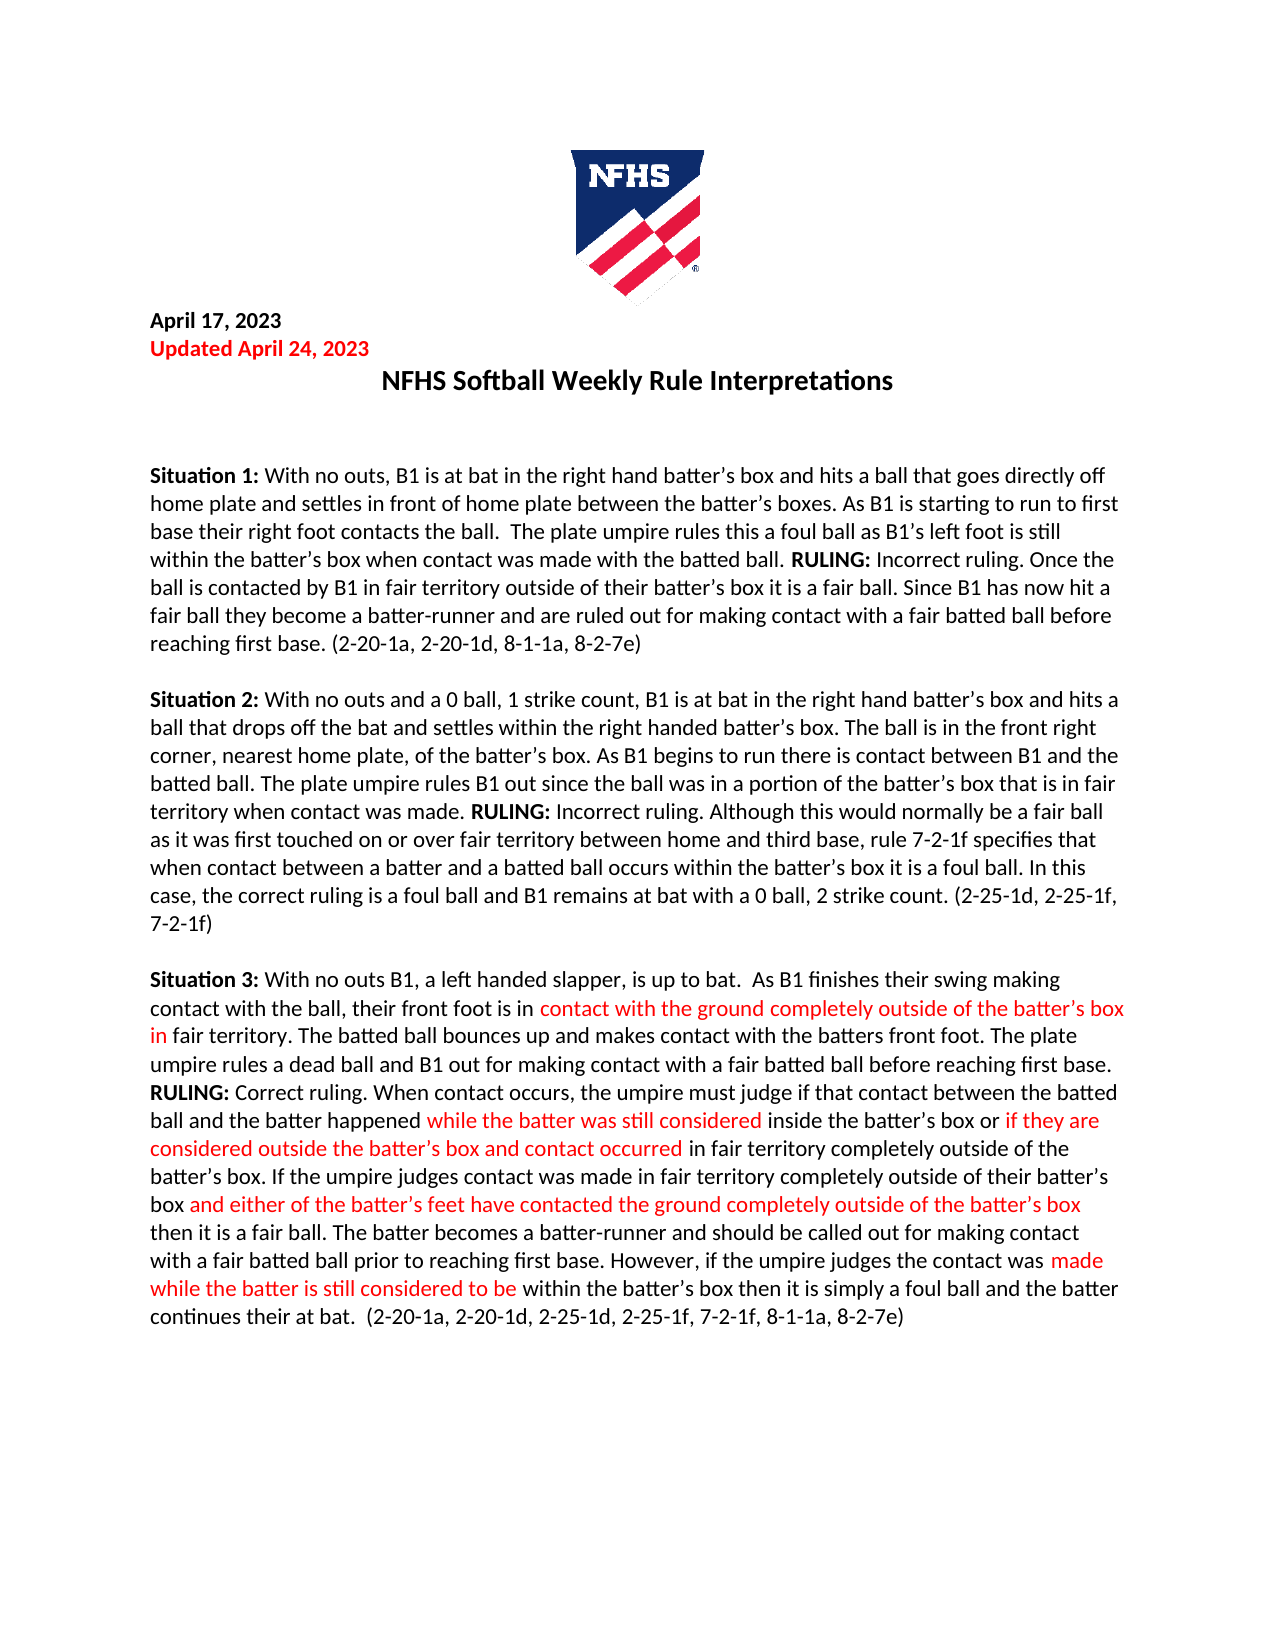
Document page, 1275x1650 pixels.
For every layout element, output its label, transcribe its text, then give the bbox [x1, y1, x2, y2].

text NFHS Softball Weekly Rule Interpretations [150, 362, 1125, 398]
text Situation 1: With no outs, B1 is at bat in the right hand batter’s box and hits a ball that goes directly off home plate and settles in front of home plate between the batter’s boxes. As B1 is starting to run to first base their right foot contacts the ball. The plate umpire rules this a foul ball as B1’s left foot is still within the batter’s box when contact was made with the batted ball. RULING: Incorrect ruling. Once the ball is contacted by B1 in fair territory outside of their batter’s box it is a fair ball. Since B1 has now hit a fair ball they become a batter-runner and are ruled out for making contact with a fair batted ball before reaching first base. (2-20-1a, 2-20-1d, 8-1-1a, 8-2-7e) [150, 461, 1125, 657]
text Situation 2: With no outs and a 0 ball, 1 strike count, B1 is at bat in the right hand batter’s box and hits a ball that drops off the bat and settles within the right handed batter’s box. The ball is in the front right corner, nearest home plate, of the batter’s box. As B1 begins to run there is contact between B1 and the batted ball. The plate umpire rules B1 out since the ball was in a portion of the batter’s box that is in fair territory when contact was made. RULING: Incorrect ruling. Although this would normally be a fair ball as it was first touched on or over fair territory between home and third base, rule 7-2-1f specifies that when contact between a batter and a batted ball occurs within the batter’s box it is a foul ball. In this case, the correct ruling is a foul ball and B1 remains at bat with a 0 ball, 2 strike count. (2-25-1d, 2-25-1f, 7-2-1f) [150, 685, 1125, 938]
text Updated April 24, 2023 [150, 334, 1125, 362]
picture [570, 150, 705, 306]
text April 17, 2023 [150, 306, 1125, 334]
text Situation 3: With no outs B1, a left handed slapper, is up to bat. As B1 finishes their swing making contact with the ball, their front foot is in contact with the ground completely outside of the batter’s box in fair territory. The batted ball bounces up and makes contact with the batters front foot. The plate umpire rules a dead ball and B1 out for making contact with a fair batted ball before reaching first base. RULING: Correct ruling. When contact occurs, the umpire must judge if that contact between the batted ball and the batter happened while the batter was still considered inside the batter’s box or if they are considered outside the batter’s box and contact occurred in fair territory completely outside of the batter’s box. If the umpire judges contact was made in fair territory completely outside of their batter’s box and either of the batter’s feet have contacted the ground completely outside of the batter’s box then it is a fair ball. The batter becomes a batter-runner and should be called out for making contact with a fair batted ball prior to reaching first base. However, if the umpire judges the contact was made while the batter is still considered to be within the batter’s box then it is simply a foul ball and the batter continues their at bat. (2-20-1a, 2-20-1d, 2-25-1d, 2-25-1f, 7-2-1f, 8-1-1a, 8-2-7e) [150, 966, 1125, 1330]
